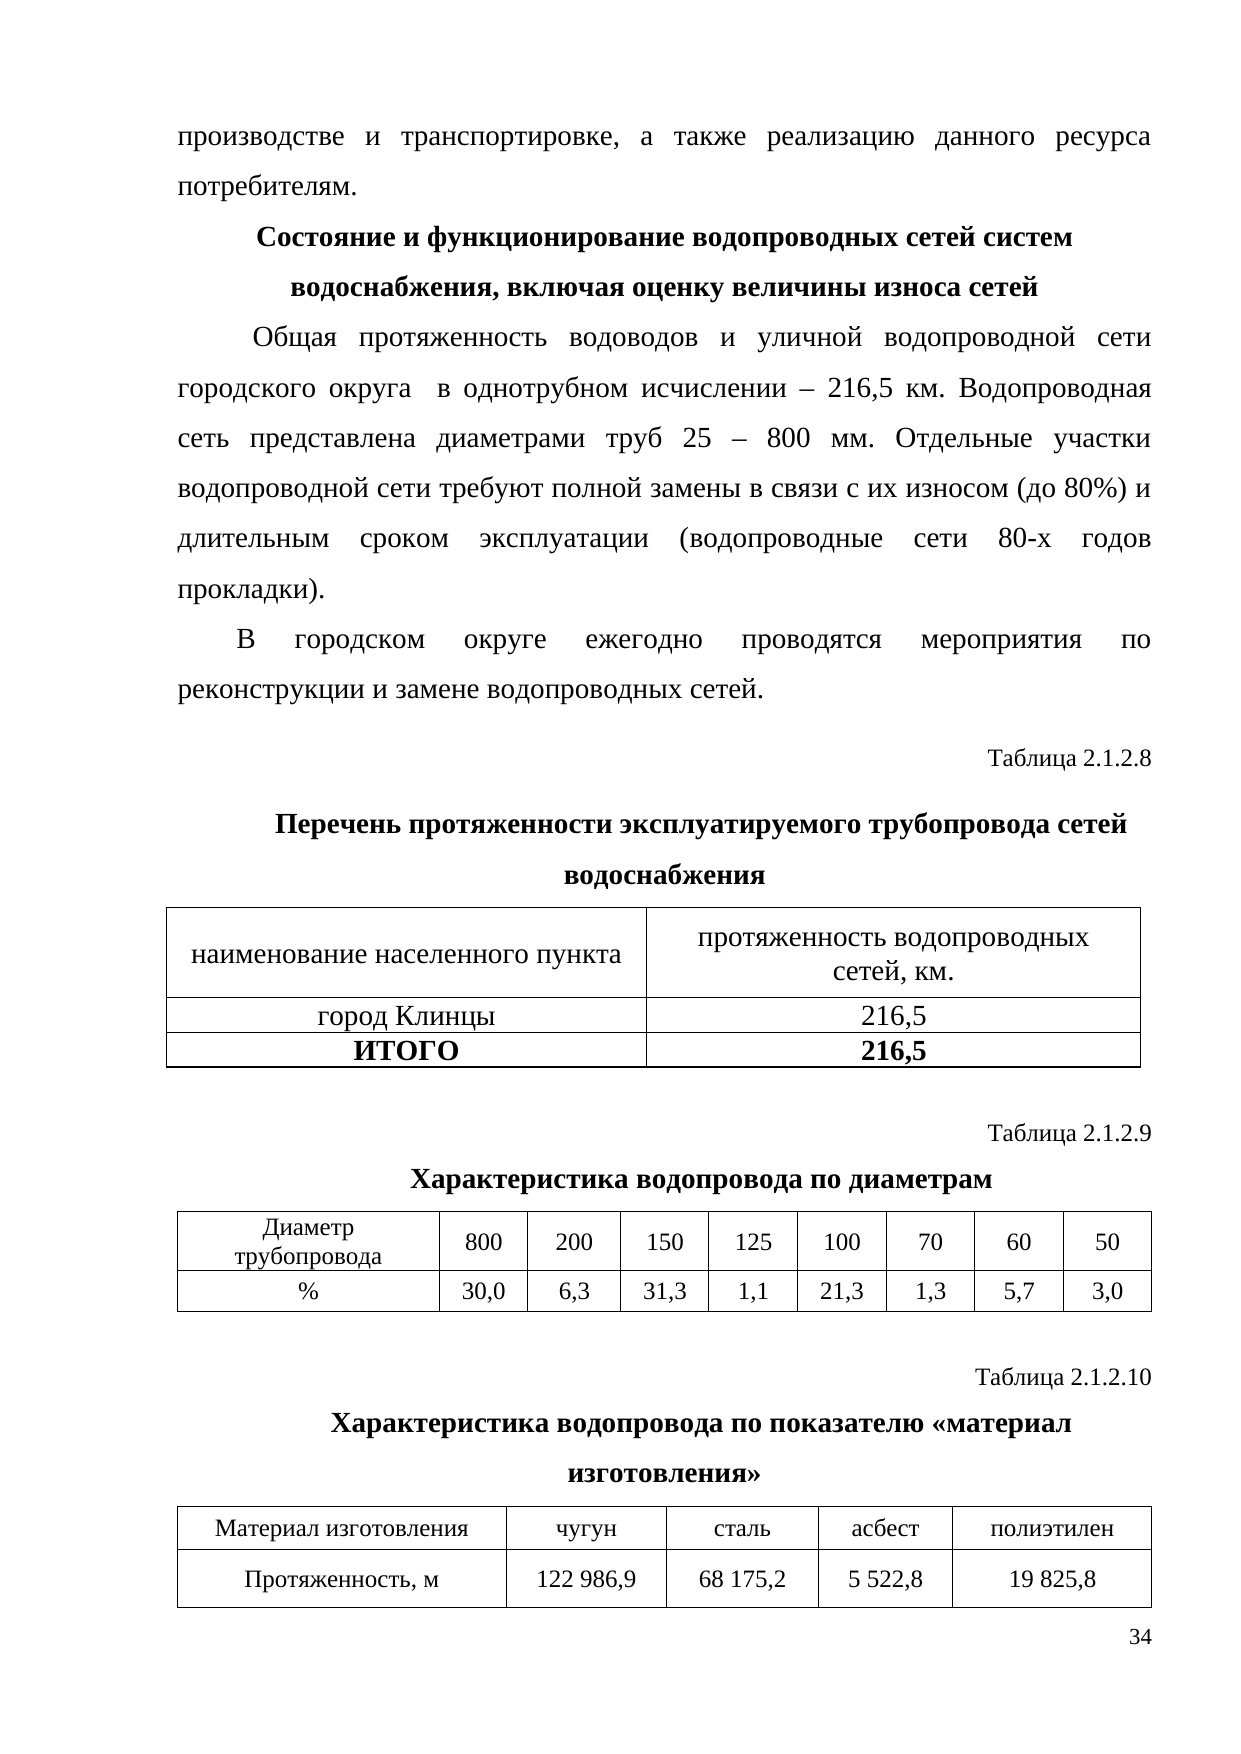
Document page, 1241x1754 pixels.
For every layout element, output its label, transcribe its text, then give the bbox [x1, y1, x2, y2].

table_cell 6,3 [528, 1271, 620, 1311]
table_cell 1,3 [887, 1271, 974, 1311]
text Таблица 2.1.2.8 [177, 743, 1152, 771]
table_cell 216,5 [647, 998, 1140, 1032]
table_cell 21,3 [798, 1271, 886, 1311]
table_cell город Клинцы [167, 998, 646, 1032]
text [177, 118, 1152, 202]
table_header 125 [709, 1212, 797, 1270]
table_header 800 [440, 1212, 527, 1270]
text Таблица 2.1.2.10 [177, 1362, 1152, 1391]
text Характеристика водопровода по диаметрам [177, 1161, 1152, 1194]
text Общая протяженность водоводов и уличной водопроводной сети городского округа в однотрубном исчислении – 216,5 км. Водопроводная сеть представлена диаметрами труб 25 – 800 мм. Отдельные участки водопроводной сети требуют полной замены в связи с их износом (до 80%) и длительным сроком эксплуатации (водопроводные сети 80-х годов прокладки). [177, 319, 1152, 604]
table_header 150 [621, 1212, 708, 1270]
text Состояние и функционирование водопроводных сетей систем водоснабжения, включая оценку величины износа сетей [177, 219, 1152, 303]
table_cell 31,3 [621, 1271, 708, 1311]
text Таблица 2.1.2.9 [177, 1118, 1152, 1147]
table_header протяженность водопроводных сетей, км. [647, 908, 1140, 997]
table_header Диаметр трубопровода [178, 1212, 439, 1270]
table_cell 3,0 [1064, 1271, 1151, 1311]
table_header 200 [528, 1212, 620, 1270]
text Перечень протяженности эксплуатируемого трубопровода сетей водоснабжения [177, 807, 1152, 891]
table_header 50 [1064, 1212, 1151, 1270]
table_cell 1,1 [709, 1271, 797, 1311]
table_header 70 [887, 1212, 974, 1270]
table_header чугун [507, 1507, 666, 1549]
table_cell Протяженность, м [178, 1550, 506, 1607]
table_cell 30,0 [440, 1271, 527, 1311]
table_cell 5,7 [975, 1271, 1063, 1311]
table_header сталь [667, 1507, 818, 1549]
table_cell ИТОГО [167, 1033, 646, 1066]
table_cell 5 522,8 [819, 1550, 952, 1607]
table_header полиэтилен [953, 1507, 1151, 1549]
text Характеристика водопровода по показателю «материал изготовления» [177, 1405, 1152, 1489]
table_cell 122 986,9 [507, 1550, 666, 1607]
table_header Материал изготовления [178, 1507, 506, 1549]
table_header 100 [798, 1212, 886, 1270]
table_header асбест [819, 1507, 952, 1549]
table_cell % [178, 1271, 439, 1311]
table_cell 68 175,2 [667, 1550, 818, 1607]
table_header 60 [975, 1212, 1063, 1270]
table_cell 19 825,8 [953, 1550, 1151, 1607]
text В городском округе ежегодно проводятся мероприятия по реконструкции и замене водопроводных сетей. [177, 621, 1152, 705]
table_header наименование населенного пункта [167, 908, 646, 997]
table_cell 216,5 [647, 1033, 1140, 1066]
